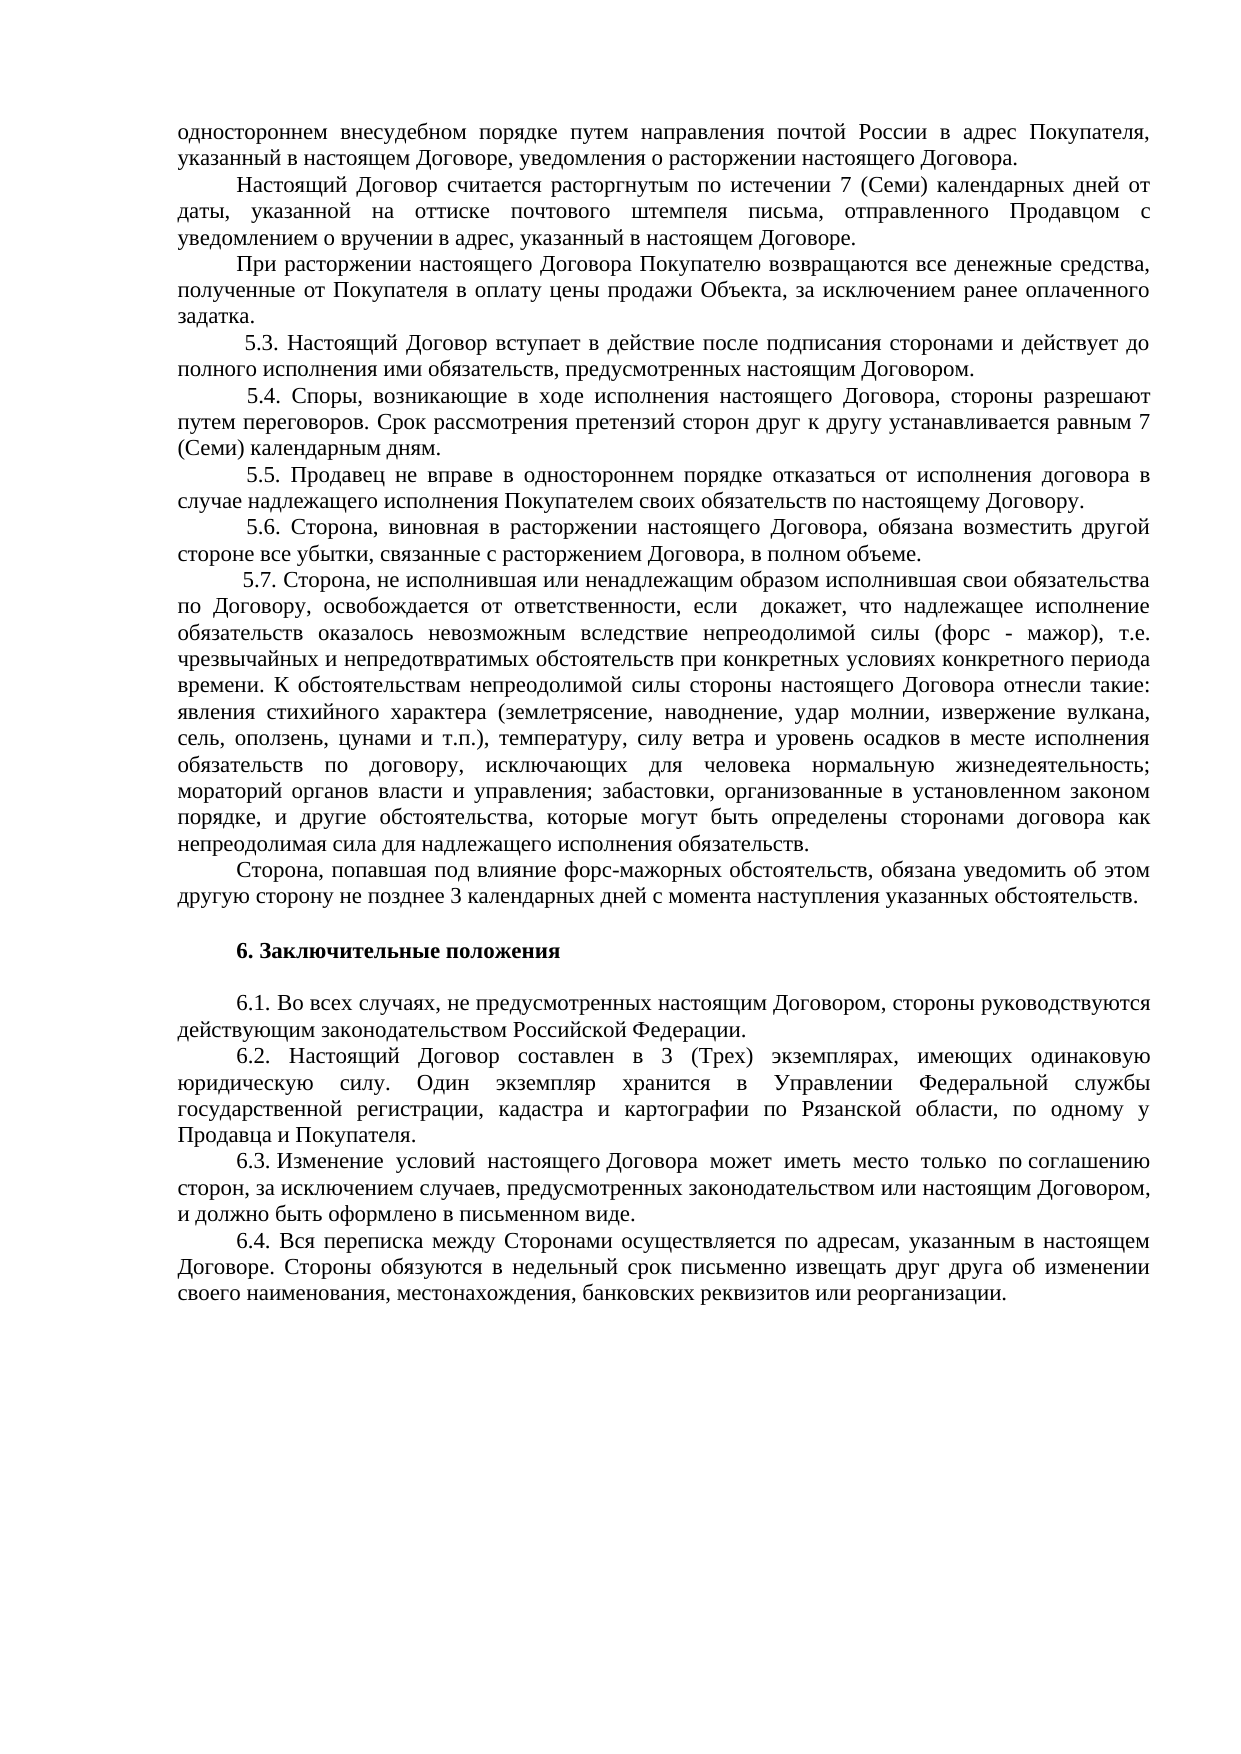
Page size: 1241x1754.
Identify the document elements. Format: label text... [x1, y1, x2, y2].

text 5.6. Сторона, виновная в расторжении настоящего Договора, обязана возместить другой стороне все убытки, связанные с расторжением Договора, в полном объеме. [177, 513, 1152, 566]
text 6.2. Настоящий Договор составлен в 3 (Трех) экземплярах, имеющих одинаковую юридическую силу. Один экземпляр хранится в Управлении Федеральной службы государственной регистрации, кадастра и картографии по Рязанской области, по одному у Продавца и Покупателя. [177, 1042, 1152, 1148]
text Настоящий Договор считается расторгнутым по истечении 7 (Семи) календарных дней от даты, указанной на оттиске почтового штемпеля письма, отправленного Продавцом с уведомлением о вручении в адрес, указанный в настоящем Договоре. [177, 171, 1152, 250]
text 5.7. Сторона, не исполнившая или ненадлежащим образом исполнившая свои обязательства по Договору, освобождается от ответственности, если докажет, что надлежащее исполнение обязательств оказалось невозможным вследствие непреодолимой силы (форс - мажор), т.е. чрезвычайных и непредотвратимых обстоятельств при конкретных условиях конкретного периода времени. К обстоятельствам непреодолимой силы стороны настоящего Договора отнесли такие: явления стихийного характера (землетрясение, наводнение, удар молнии, извержение вулкана, сель, оползень, цунами и т.п.), температуру, силу ветра и уровень осадков в месте исполнения обязательств по договору, исключающих для человека нормальную жизнедеятельность; мораторий органов власти и управления; забастовки, организованные в установленном законом порядке, и другие обстоятельства, которые могут быть определены сторонами договора как непреодолимая сила для надлежащего исполнения обязательств. [177, 566, 1152, 856]
text 6.1. Во всех случаях, не предусмотренных настоящим Договором, стороны руководствуются действующим законодательством Российской Федерации. [177, 989, 1152, 1042]
text 6. Заключительные положения [177, 937, 1152, 963]
text 5.4. Споры, возникающие в ходе исполнения настоящего Договора, стороны разрешают путем переговоров. Срок рассмотрения претензий сторон друг к другу устанавливается равным 7 (Семи) календарным дням. [177, 382, 1152, 461]
text При расторжении настоящего Договора Покупателю возвращаются все денежные средства, полученные от Покупателя в оплату цены продажи Объекта, за исключением ранее оплаченного задатка. [177, 250, 1152, 329]
text Сторона, попавшая под влияние форс-мажорных обстоятельств, обязана уведомить об этом другую сторону не позднее 3 календарных дней с момента наступления указанных обстоятельств. [177, 856, 1152, 909]
text 5.3. Настоящий Договор вступает в действие после подписания сторонами и действует до полного исполнения ими обязательств, предусмотренных настоящим Договором. [177, 329, 1152, 382]
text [177, 118, 1152, 171]
text 5.5. Продавец не вправе в одностороннем порядке отказаться от исполнения договора в случае надлежащего исполнения Покупателем своих обязательств по настоящему Договору. [177, 461, 1152, 513]
text 6.4. Вся переписка между Сторонами осуществляется по адресам, указанным в настоящем Договоре. Стороны обязуются в недельный срок письменно извещать друг друга об изменении своего наименования, местонахождения, банковских реквизитов или реорганизации. [177, 1227, 1152, 1306]
text 6.3. Изменение условий настоящего Договора может иметь место только по соглашению сторон, за исключением случаев, предусмотренных законодательством или настоящим Договором, и должно быть оформлено в письменном виде. [177, 1148, 1152, 1227]
